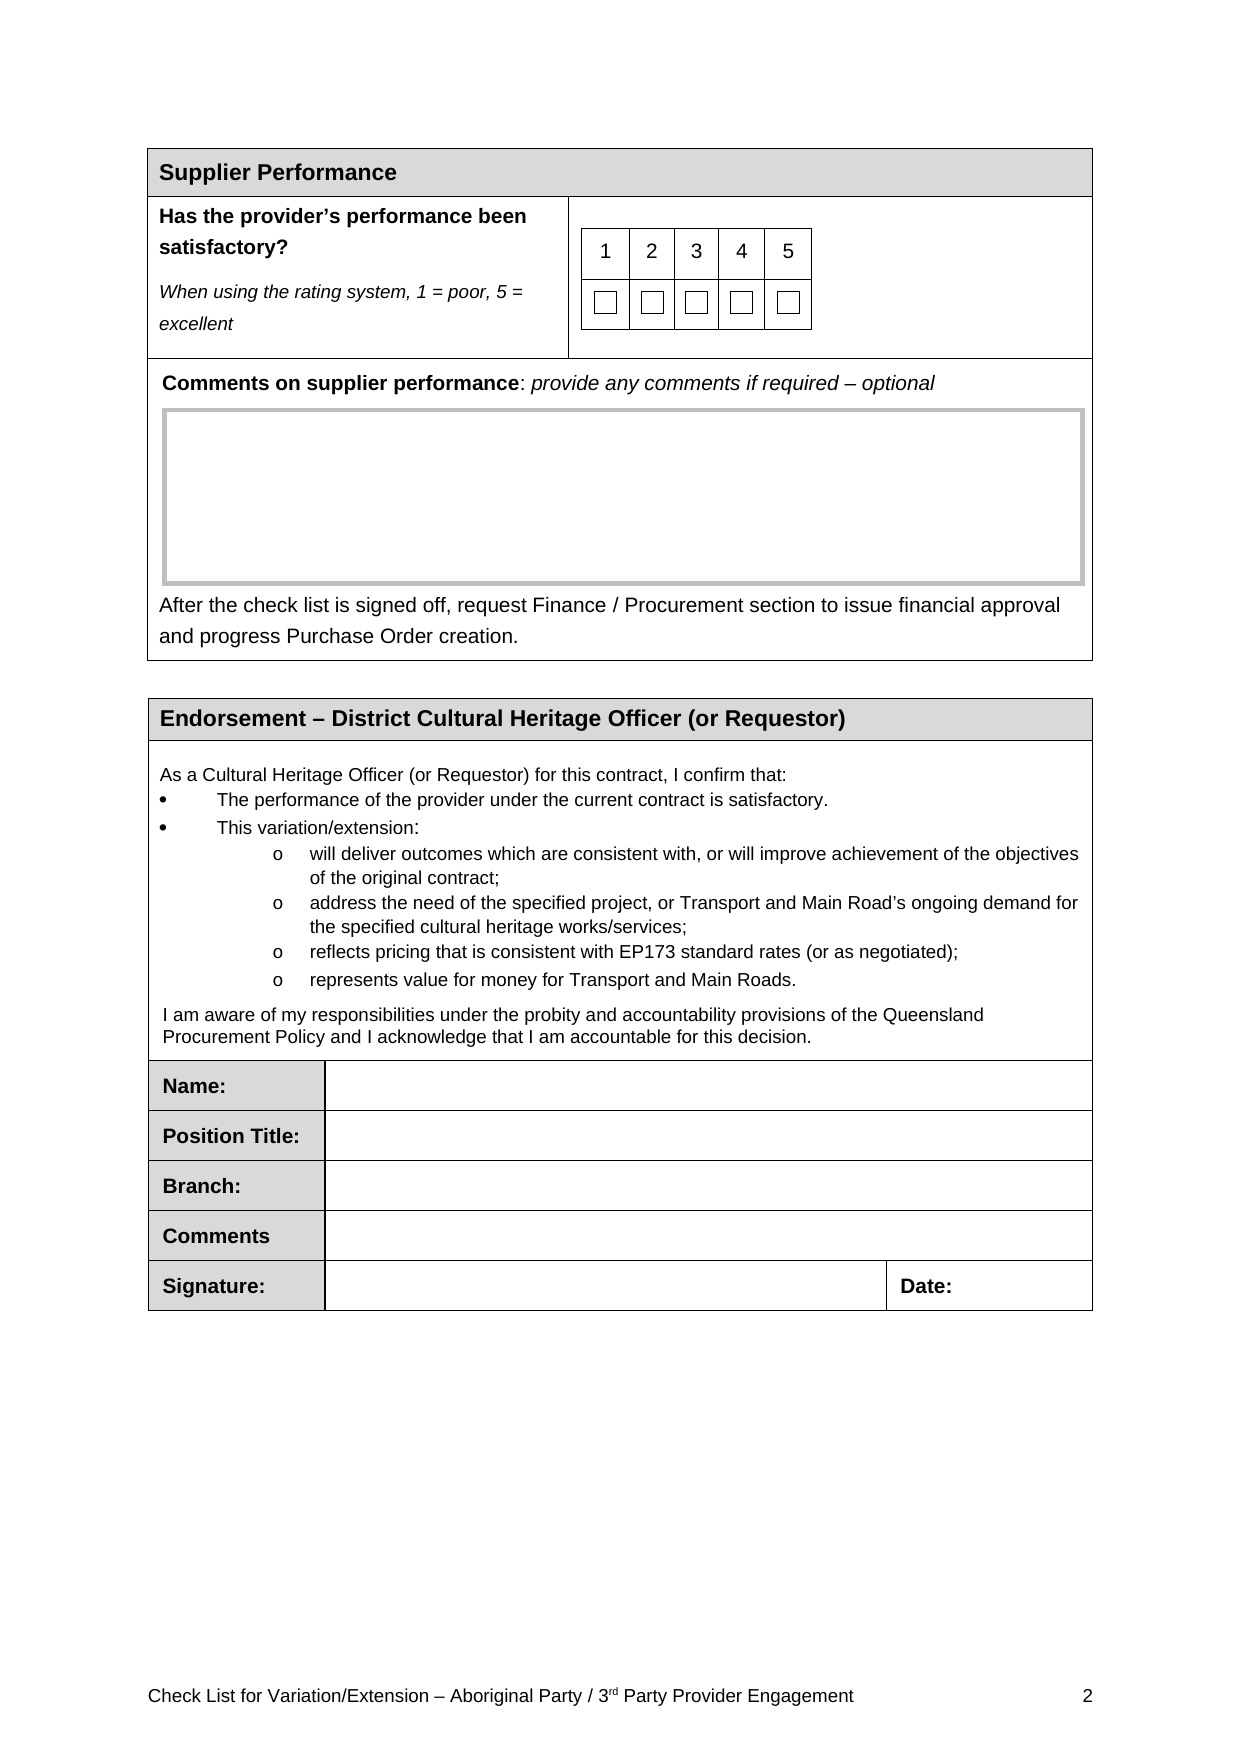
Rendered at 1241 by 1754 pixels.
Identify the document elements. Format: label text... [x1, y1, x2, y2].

table_cell Branch: [149, 1161, 324, 1210]
table_header Endorsement – District Cultural Heritage Officer (or Requestor) [149, 699, 1092, 740]
table_cell [326, 1161, 1092, 1210]
table_cell Signature: [149, 1261, 324, 1310]
table_cell Comments on supplier performance: provide any comments if required – optional After the check list is signed off, request Finance / Procurement section to issue financial approval and progress Purchase Order creation. [148, 359, 1092, 660]
table_cell As a Cultural Heritage Officer (or Requestor) for this contract, I confirm that: The performance of the provider under the current contract is satisfactory. This variation/extension: will deliver outcomes which are consistent with, or will improve achievement of the objectives of the original contract; address the need of the specified project, or Transport and Main Road’s ongoing demand for the specified cultural heritage works/services; reflects pricing that is consistent with EP173 standard rates (or as negotiated); represents value for money for Transport and Main Roads. I am aware of my responsibilities under the probity and accountability provisions of the Queensland Procurement Policy and I acknowledge that I am accountable for this decision. [149, 741, 1092, 1060]
table_cell [326, 1061, 1092, 1110]
table_cell [326, 1111, 1092, 1160]
table_cell Date: [887, 1261, 1092, 1310]
table_cell Position Title: [149, 1111, 324, 1160]
table_header Supplier Performance [148, 149, 1092, 196]
table_cell [326, 1211, 1092, 1260]
table_cell Name: [149, 1061, 324, 1110]
table_cell [569, 197, 1092, 358]
table_cell [326, 1261, 886, 1310]
table_cell Has the provider’s performance been satisfactory? When using the rating system, 1 = poor, 5 = excellent [148, 197, 568, 358]
table_cell Comments [149, 1211, 324, 1260]
